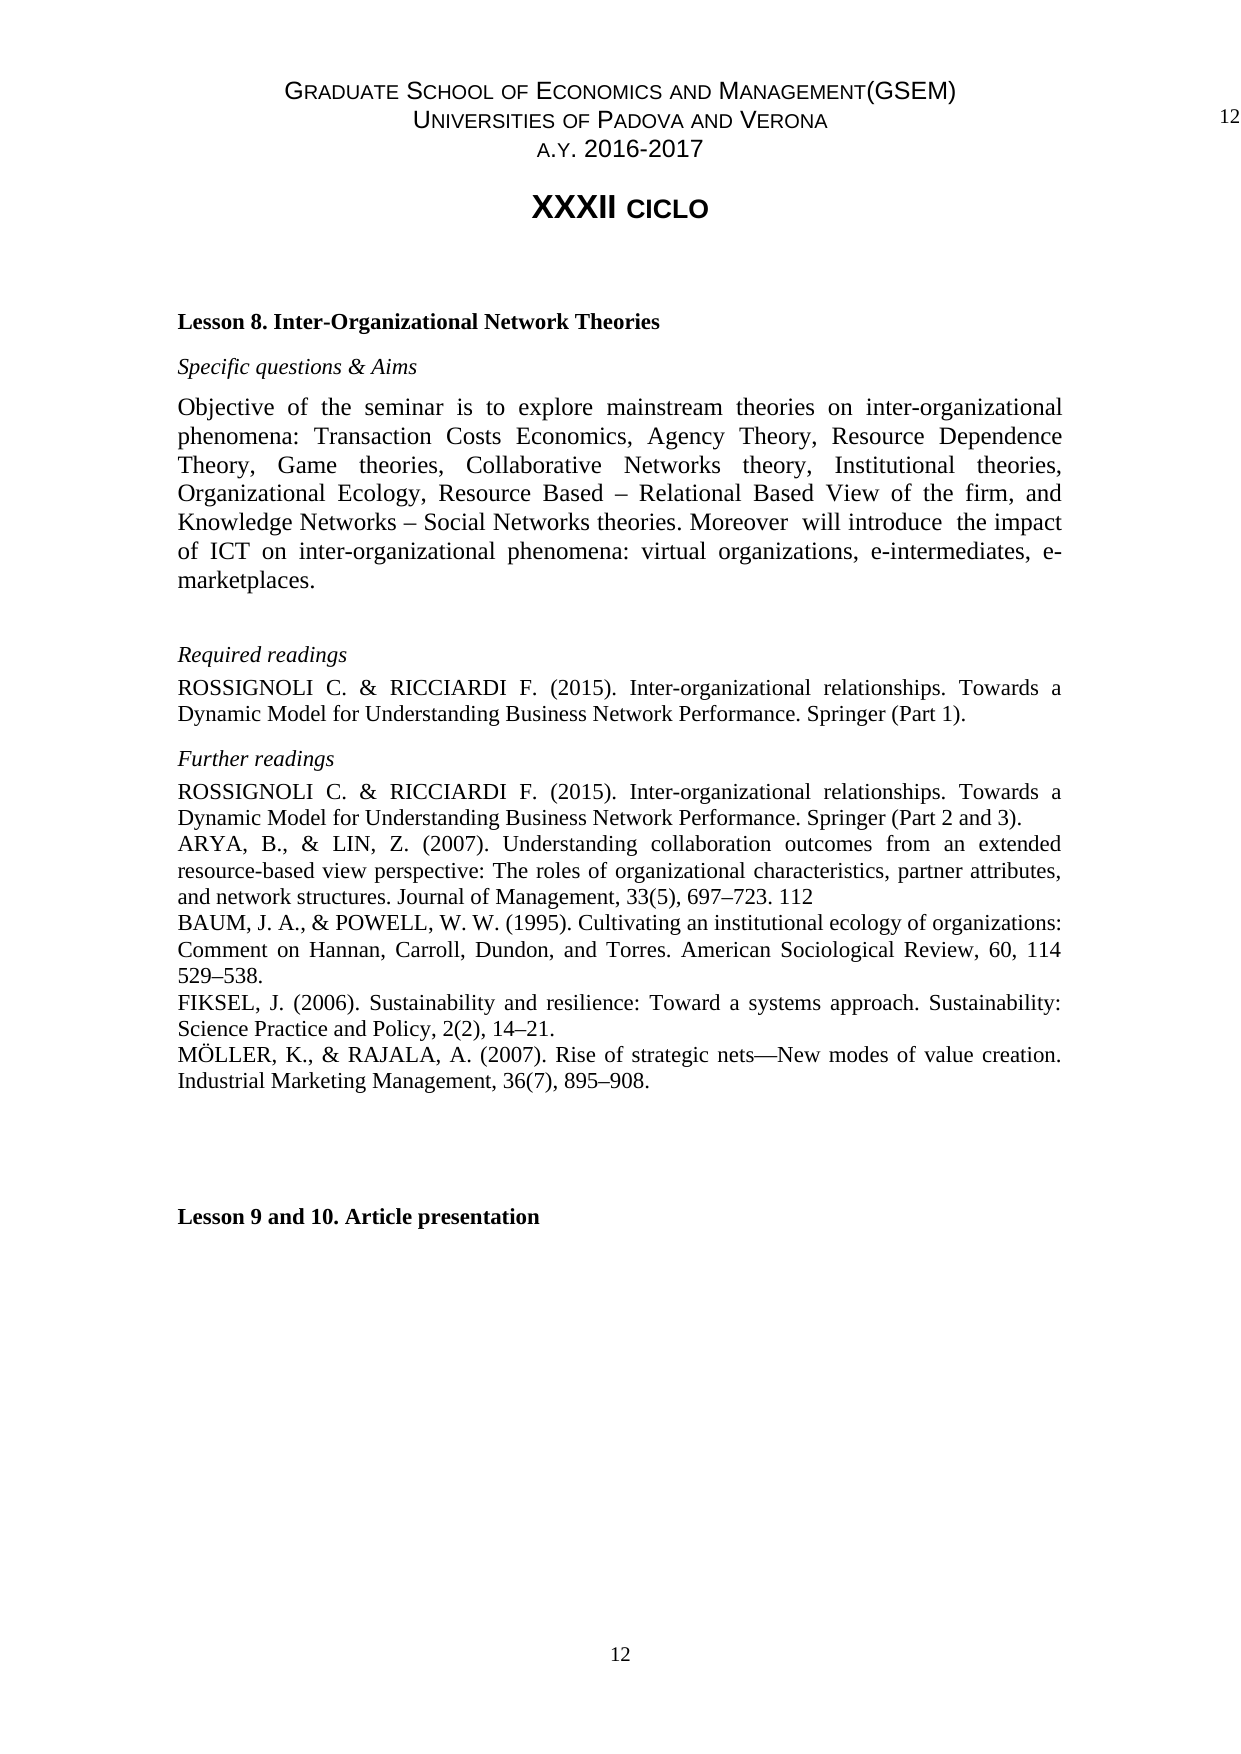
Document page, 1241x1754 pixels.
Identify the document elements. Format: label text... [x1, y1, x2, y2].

text ARYA, B., & LIN, Z. (2007). Understanding collaboration outcomes from an extended resource-based view perspective: The roles of organizational characteristics, partner attributes, and network structures. Journal of Management, 33(5), 697–723. 112 [177, 830, 1063, 909]
text ROSSIGNOLI C. & RICCIARDI F. (2015). Inter-organizational relationships. Towards a Dynamic Model for Understanding Business Network Performance. Springer (Part 1). [177, 674, 1063, 726]
text Objective of the seminar is to explore mainstream theories on inter-organizational phenomena: Transaction Costs Economics, Agency Theory, Resource Dependence Theory, Game theories, Collaborative Networks theory, Institutional theories, Organizational Ecology, Resource Based – Relational Based View of the firm, and Knowledge Networks – Social Networks theories. Moreover will introduce the impact of ICT on inter-organizational phenomena: virtual organizations, e-intermediates, e-marketplaces. [177, 392, 1063, 622]
text Further readings [177, 745, 1063, 771]
text FIKSEL, J. (2006). Sustainability and resilience: Toward a systems approach. Sustainability: Science Practice and Policy, 2(2), 14–21. [177, 988, 1063, 1041]
text ROSSIGNOLI C. & RICCIARDI F. (2015). Inter-organizational relationships. Towards a Dynamic Model for Understanding Business Network Performance. Springer (Part 2 and 3). [177, 778, 1063, 830]
text MÖLLER, K., & RAJALA, A. (2007). Rise of strategic nets—New modes of value creation. Industrial Marketing Management, 36(7), 895–908. [177, 1041, 1063, 1094]
text Lesson 9 and 10. Article presentation [177, 1203, 1063, 1229]
text Specific questions & Aims [177, 353, 1063, 380]
text Lesson 8. Inter-Organizational Network Theories [177, 308, 1063, 335]
text BAUM, J. A., & POWELL, W. W. (1995). Cultivating an institutional ecology of organizations: Comment on Hannan, Carroll, Dundon, and Torres. American Sociological Review, 60, 114 529–538. [177, 909, 1063, 988]
text Required readings [177, 641, 1063, 667]
